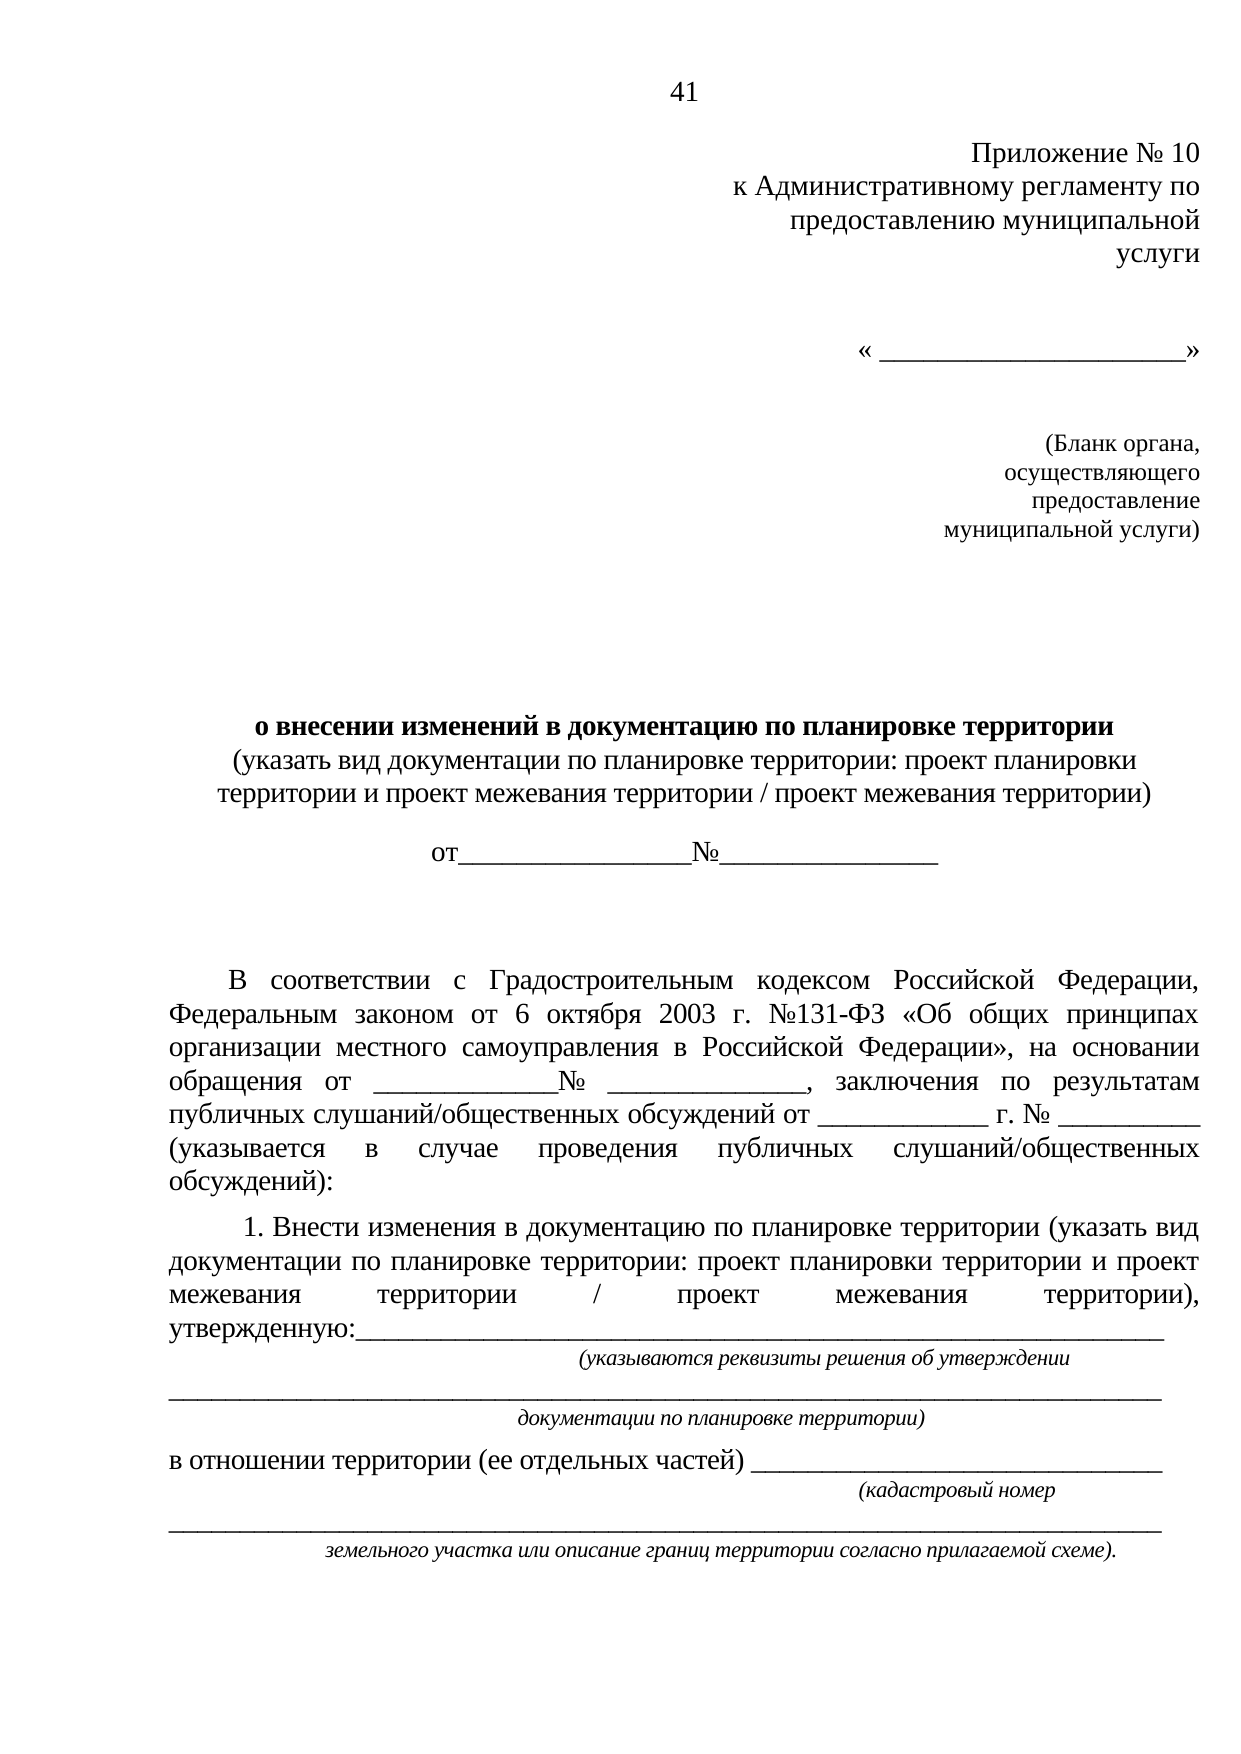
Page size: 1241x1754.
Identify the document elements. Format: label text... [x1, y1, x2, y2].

text ______________________________________________________________________ [169, 1370, 1200, 1404]
text (указать вид документации по планировке территории: проект планировки территории и проект межевания территории / проект межевания территории) [169, 742, 1200, 809]
text документации по планировке территории) [169, 1404, 1200, 1430]
text в отношении территории (ее отдельных частей) _____________________________ [169, 1442, 1200, 1476]
text земельного участка или описание границ территории согласно прилагаемой схеме). [169, 1536, 1200, 1562]
text Приложение № 10 [730, 135, 1200, 169]
text (Бланк органа, осуществляющего предоставление [169, 428, 1200, 514]
text (кадастровый номер [169, 1476, 1200, 1502]
text от________________№_______________ [169, 838, 1200, 867]
text В соответствии с Градостроительным кодексом Российской Федерации, Федеральным законом от 6 октября 2003 г. №131-ФЗ «Об общих принципах организации местного самоуправления в Российской Федерации», на основании обращения от _____________№ ______________, заключения по результатам публичных слушаний/общественных обсуждений от ____________ г. № __________ (указывается в случае проведения публичных слушаний/общественных обсуждений): [169, 962, 1200, 1197]
text 1. Внести изменения в документацию по планировке территории (указать вид документации по планировке территории: проект планировки территории и проект межевания территории / проект межевания территории), утвержденную:_________________________________________________________ [169, 1209, 1200, 1344]
text к Административному регламенту по предоставлению муниципальной услуги [730, 169, 1200, 269]
text муниципальной услуги) [169, 514, 1200, 543]
text ______________________________________________________________________ [169, 1502, 1200, 1536]
text « _____________________» [730, 332, 1200, 366]
text (указываются реквизиты решения об утверждении [169, 1344, 1200, 1370]
text о внесении изменений в документацию по планировке территории [169, 708, 1200, 742]
